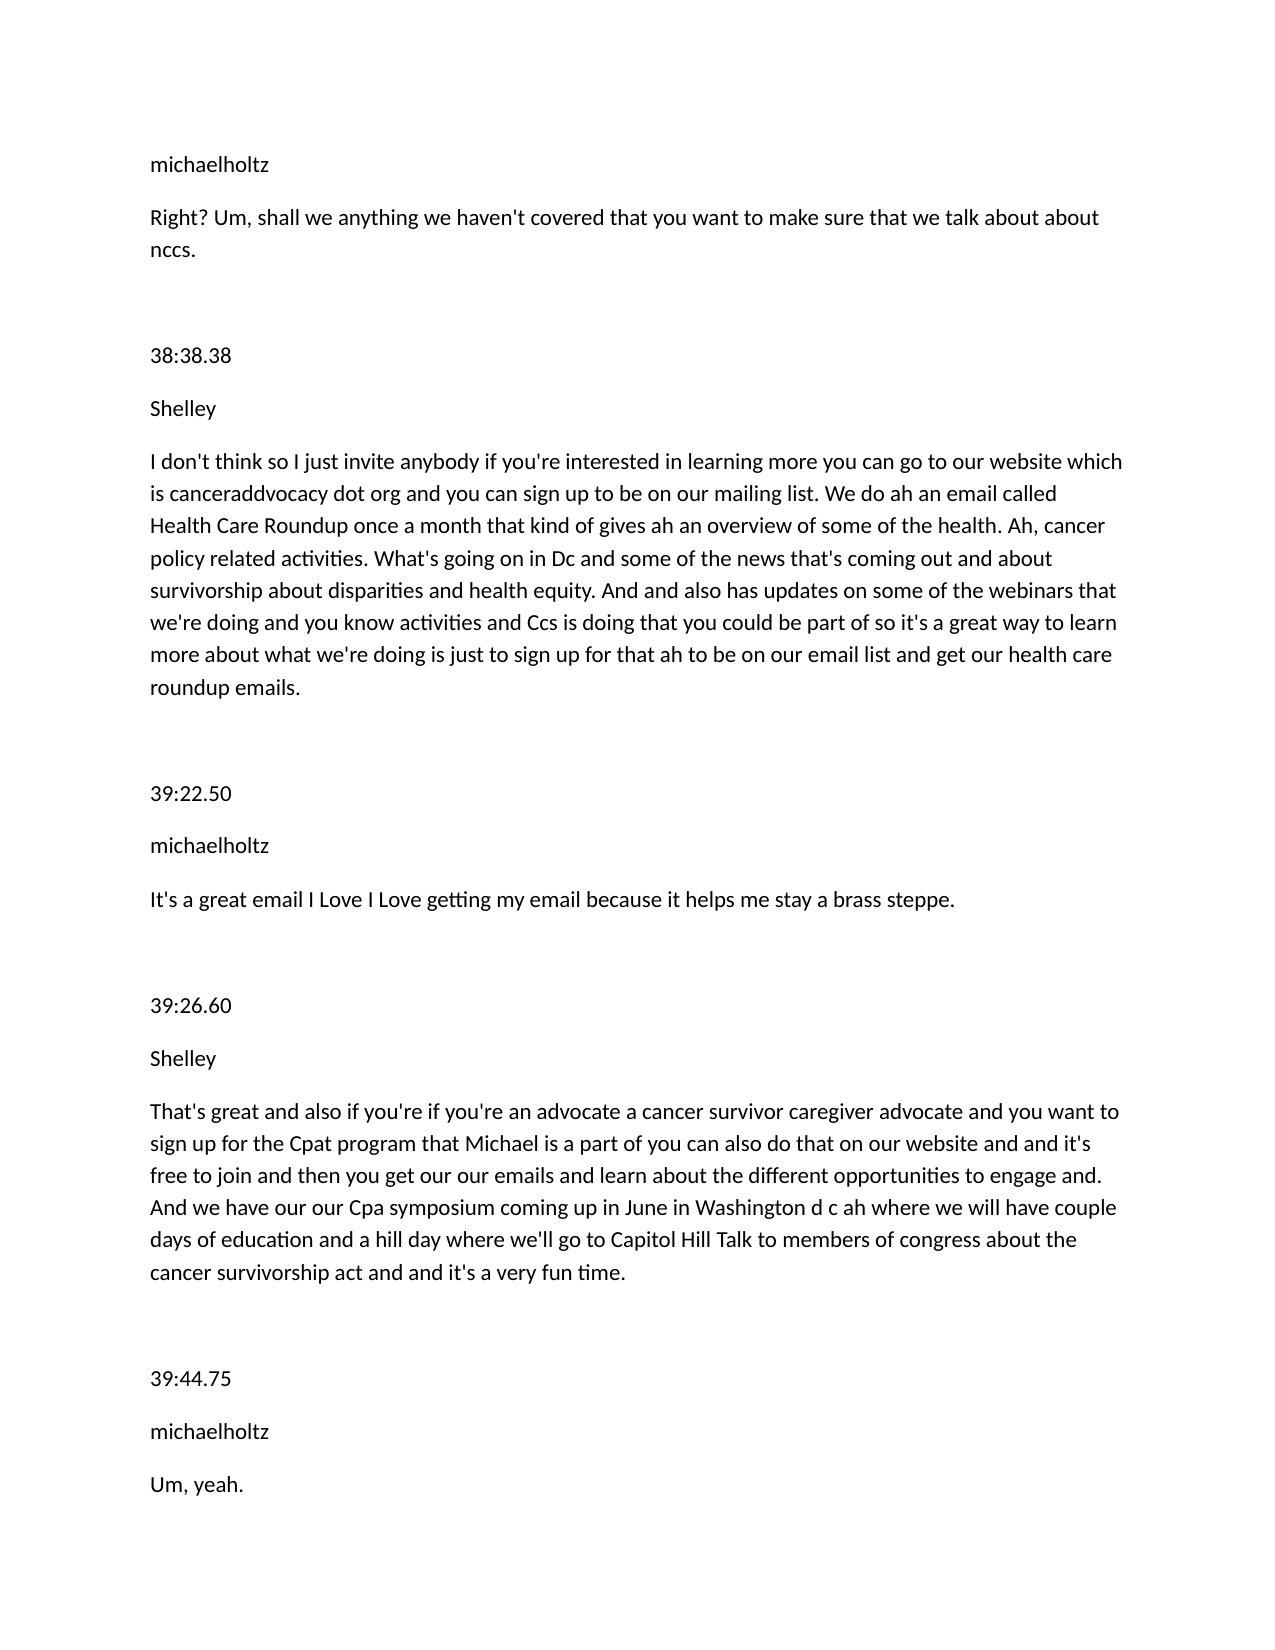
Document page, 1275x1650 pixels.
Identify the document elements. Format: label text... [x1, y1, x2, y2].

text 39:44.75 [150, 1364, 1125, 1392]
text Shelley [150, 1044, 1125, 1072]
text Right? Um, shall we anything we haven't covered that you want to make sure that we talk about about nccs. [150, 203, 1125, 263]
text Um, yeah. [150, 1470, 1125, 1498]
text michaelholtz [150, 832, 1125, 860]
text Shelley [150, 394, 1125, 422]
text michaelholtz [150, 1417, 1125, 1445]
text That's great and also if you're if you're an advocate a cancer survivor caregiver advocate and you want to sign up for the Cpat program that Michael is a part of you can also do that on our website and and it's free to join and then you get our our emails and learn about the different opportunities to engage and. And we have our our Cpa symposium coming up in June in Washington d c ah where we will have couple days of education and a hill day where we'll go to Capitol Hill Talk to members of congress about the cancer survivorship act and and it's a very fun time. [150, 1097, 1125, 1286]
text I don't think so I just invite anybody if you're interested in learning more you can go to our website which is canceraddvocacy dot org and you can sign up to be on our mailing list. We do ah an email called Health Care Roundup once a month that kind of gives ah an overview of some of the health. Ah, cancer policy related activities. What's going on in Dc and some of the news that's coming out and about survivorship about disparities and health equity. And and also has updates on some of the webinars that we're doing and you know activities and Ccs is doing that you could be part of so it's a great way to learn more about what we're doing is just to sign up for that ah to be on our email list and get our health care roundup emails. [150, 447, 1125, 701]
text 39:26.60 [150, 991, 1125, 1019]
text 39:22.50 [150, 779, 1125, 807]
text It's a great email I Love I Love getting my email because it helps me stay a brass steppe. [150, 885, 1125, 913]
text 38:38.38 [150, 341, 1125, 369]
text michaelholtz [150, 150, 1125, 178]
